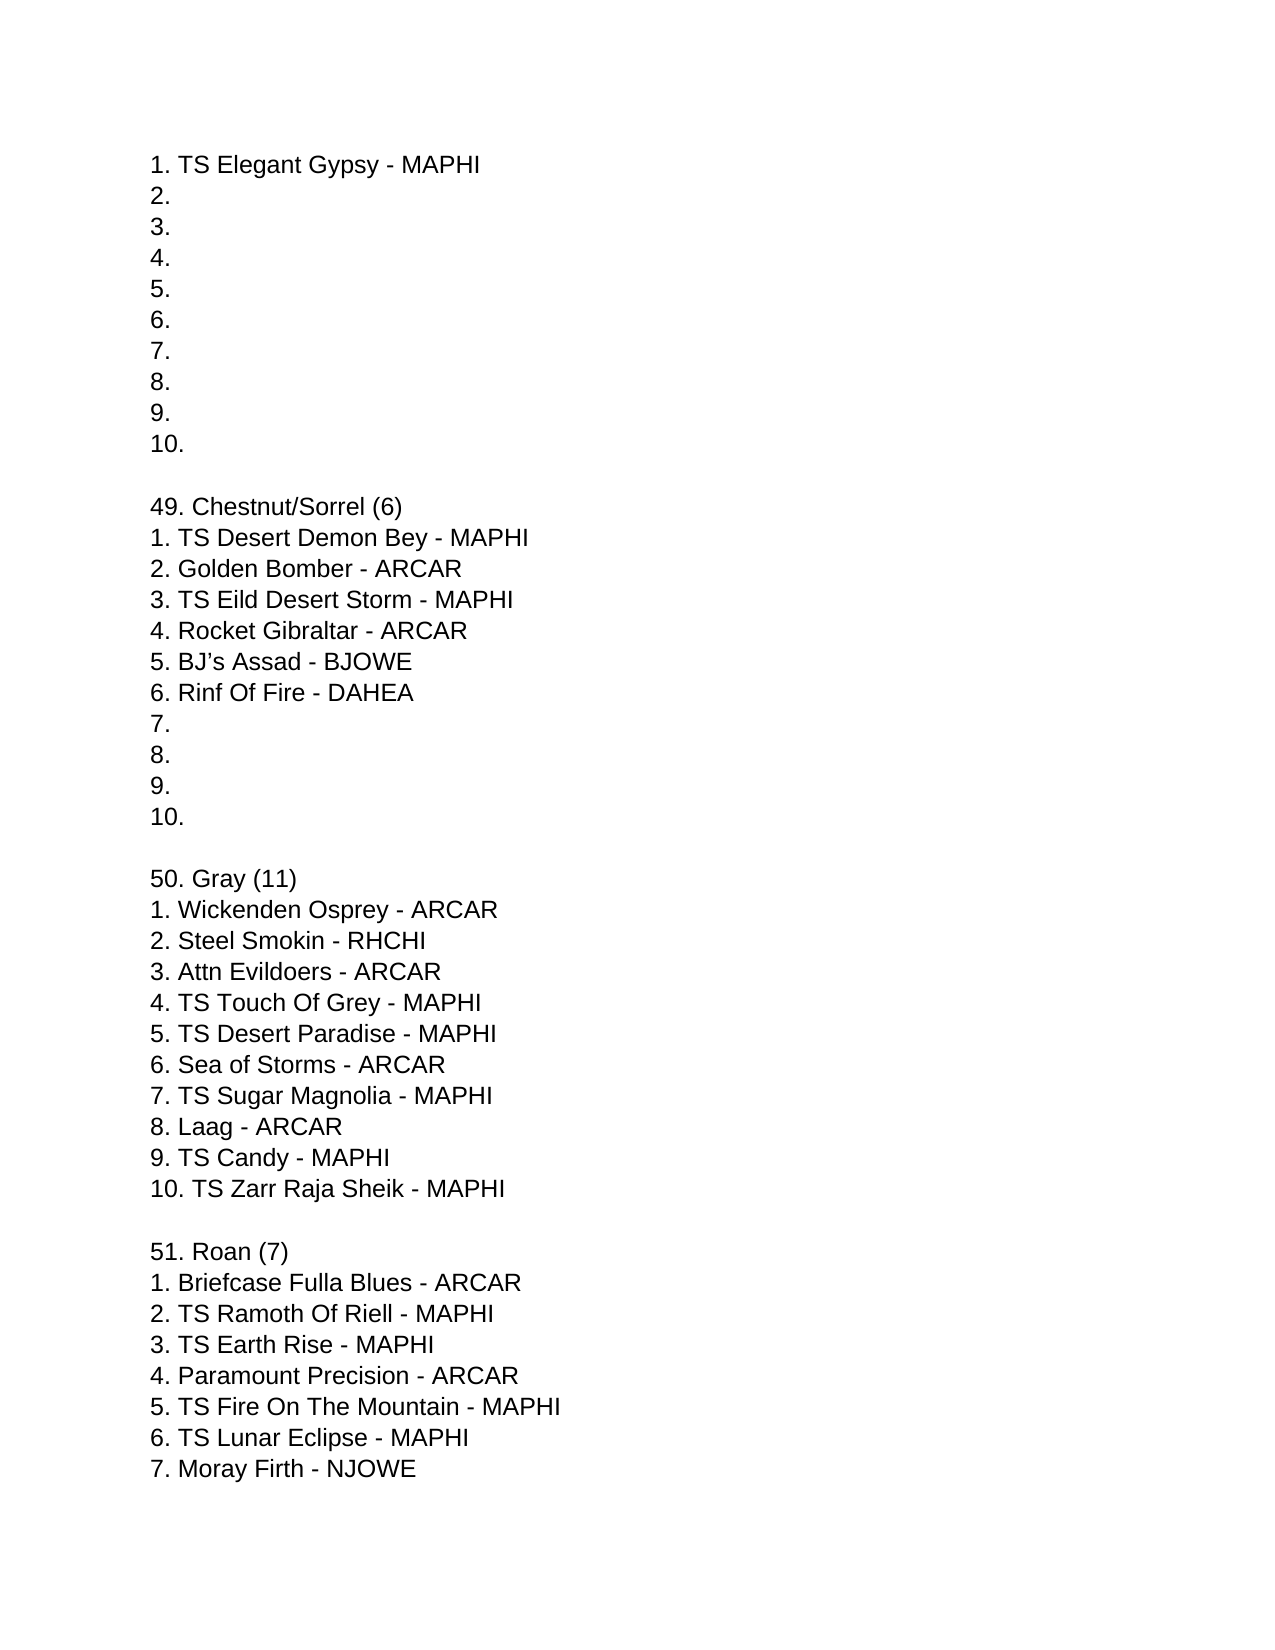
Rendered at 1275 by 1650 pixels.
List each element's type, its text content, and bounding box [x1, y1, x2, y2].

text 3. TS Eild Desert Storm - MAPHI [150, 584, 1125, 613]
text 10. TS Zarr Raja Sheik - MAPHI [150, 1174, 1125, 1203]
text 6. Rinf Of Fire - DAHEA [150, 678, 1125, 706]
text 9. [150, 771, 1125, 799]
text 8. Laag - ARCAR [150, 1112, 1125, 1141]
text 2. Golden Bomber - ARCAR [150, 553, 1125, 582]
text 6. Sea of Storms - ARCAR [150, 1050, 1125, 1079]
text 2. TS Ramoth Of Riell - MAPHI [150, 1298, 1125, 1327]
text 10. [150, 429, 1125, 458]
text 1. TS Desert Demon Bey - MAPHI [150, 522, 1125, 551]
text 8. [150, 740, 1125, 768]
text 2. Steel Smokin - RHCHI [150, 926, 1125, 955]
text 3. Attn Evildoers - ARCAR [150, 957, 1125, 986]
text 3. [150, 212, 1125, 241]
text 7. [150, 336, 1125, 365]
text 2. [150, 181, 1125, 210]
text 5. TS Fire On The Mountain - MAPHI [150, 1392, 1125, 1420]
text 4. Rocket Gibraltar - ARCAR [150, 616, 1125, 644]
text 10. [150, 802, 1125, 831]
text 7. Moray Firth - NJOWE [150, 1454, 1125, 1482]
text 5. [150, 274, 1125, 303]
text 49. Chestnut/Sorrel (6) [150, 491, 1125, 520]
text 6. TS Lunar Eclipse - MAPHI [150, 1423, 1125, 1451]
text 8. [150, 367, 1125, 396]
text 1. Briefcase Fulla Blues - ARCAR [150, 1267, 1125, 1296]
text 6. [150, 305, 1125, 334]
text 50. Gray (11) [150, 864, 1125, 893]
text 9. [150, 398, 1125, 427]
text 7. TS Sugar Magnolia - MAPHI [150, 1081, 1125, 1110]
text 3. TS Earth Rise - MAPHI [150, 1329, 1125, 1358]
text 4. [150, 243, 1125, 272]
text 4. Paramount Precision - ARCAR [150, 1361, 1125, 1389]
text 51. Roan (7) [150, 1236, 1125, 1265]
text 4. TS Touch Of Grey - MAPHI [150, 988, 1125, 1017]
text 7. [150, 709, 1125, 737]
text 5. TS Desert Paradise - MAPHI [150, 1019, 1125, 1048]
text 1. Wickenden Osprey - ARCAR [150, 895, 1125, 924]
text 1. TS Elegant Gypsy - MAPHI [150, 150, 1125, 179]
text 9. TS Candy - MAPHI [150, 1143, 1125, 1172]
text 5. BJ’s Assad - BJOWE [150, 647, 1125, 675]
